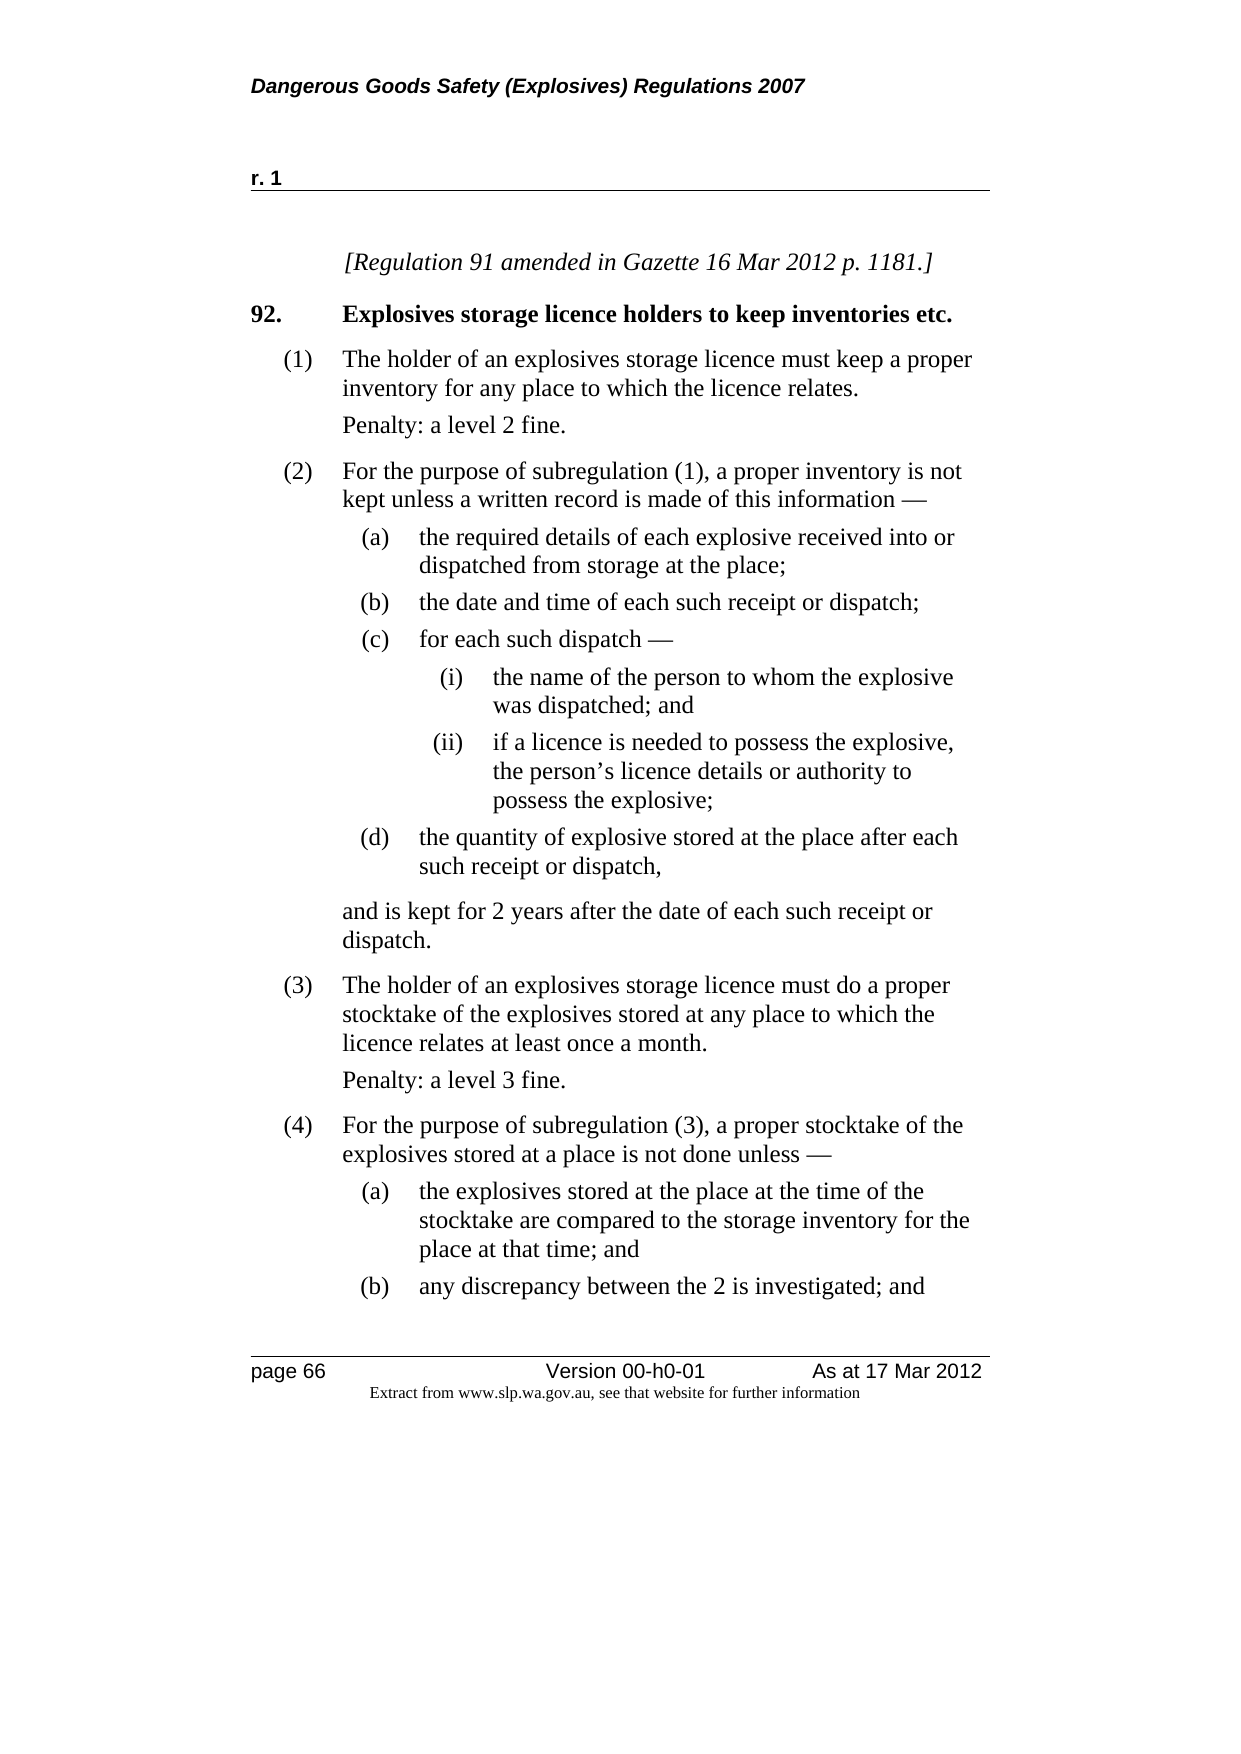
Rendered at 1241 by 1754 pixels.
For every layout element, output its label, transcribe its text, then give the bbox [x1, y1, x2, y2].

text (1) The holder of an explosives storage licence must keep a proper inventory for any place to which the licence relates. [251, 344, 990, 402]
text (ii) if a licence is needed to possess the explosive, the person’s licence details or authority to possess the explosive; [251, 727, 990, 814]
text (a) the explosives stored at the place at the time of the stocktake are compared to the storage inventory for the place at that time; and [251, 1176, 990, 1262]
subtitle 92. Explosives storage licence holders to keep inventories etc. [251, 299, 990, 328]
text (a) the required details of each explosive received into or dispatched from storage at the place; [251, 522, 990, 579]
text (3) The holder of an explosives storage licence must do a proper stocktake of the explosives stored at any place to which the licence relates at least once a month. [251, 970, 990, 1057]
text (2) For the purpose of subregulation (1), a proper inventory is not kept unless a written record is made of this information — [251, 456, 990, 513]
text (b) the date and time of each such receipt or dispatch; [251, 587, 990, 616]
text (i) the name of the person to whom the explosive was dispatched; and [251, 662, 990, 719]
text (d) the quantity of explosive stored at the place after each such receipt or dispatch, [251, 822, 990, 879]
text [Regulation 91 amended in Gazette 16 Mar 2012 p. 1181.] [251, 247, 990, 276]
text and is kept for 2 years after the date of each such receipt or dispatch. [251, 896, 990, 954]
text (c) for each such dispatch — [251, 624, 990, 653]
text Penalty: a level 3 fine. [251, 1065, 990, 1094]
text (4) For the purpose of subregulation (3), a proper stocktake of the explosives stored at a place is not done unless — [251, 1110, 990, 1168]
text (b) any discrepancy between the 2 is investigated; and [251, 1271, 990, 1299]
text Penalty: a level 2 fine. [251, 410, 990, 439]
